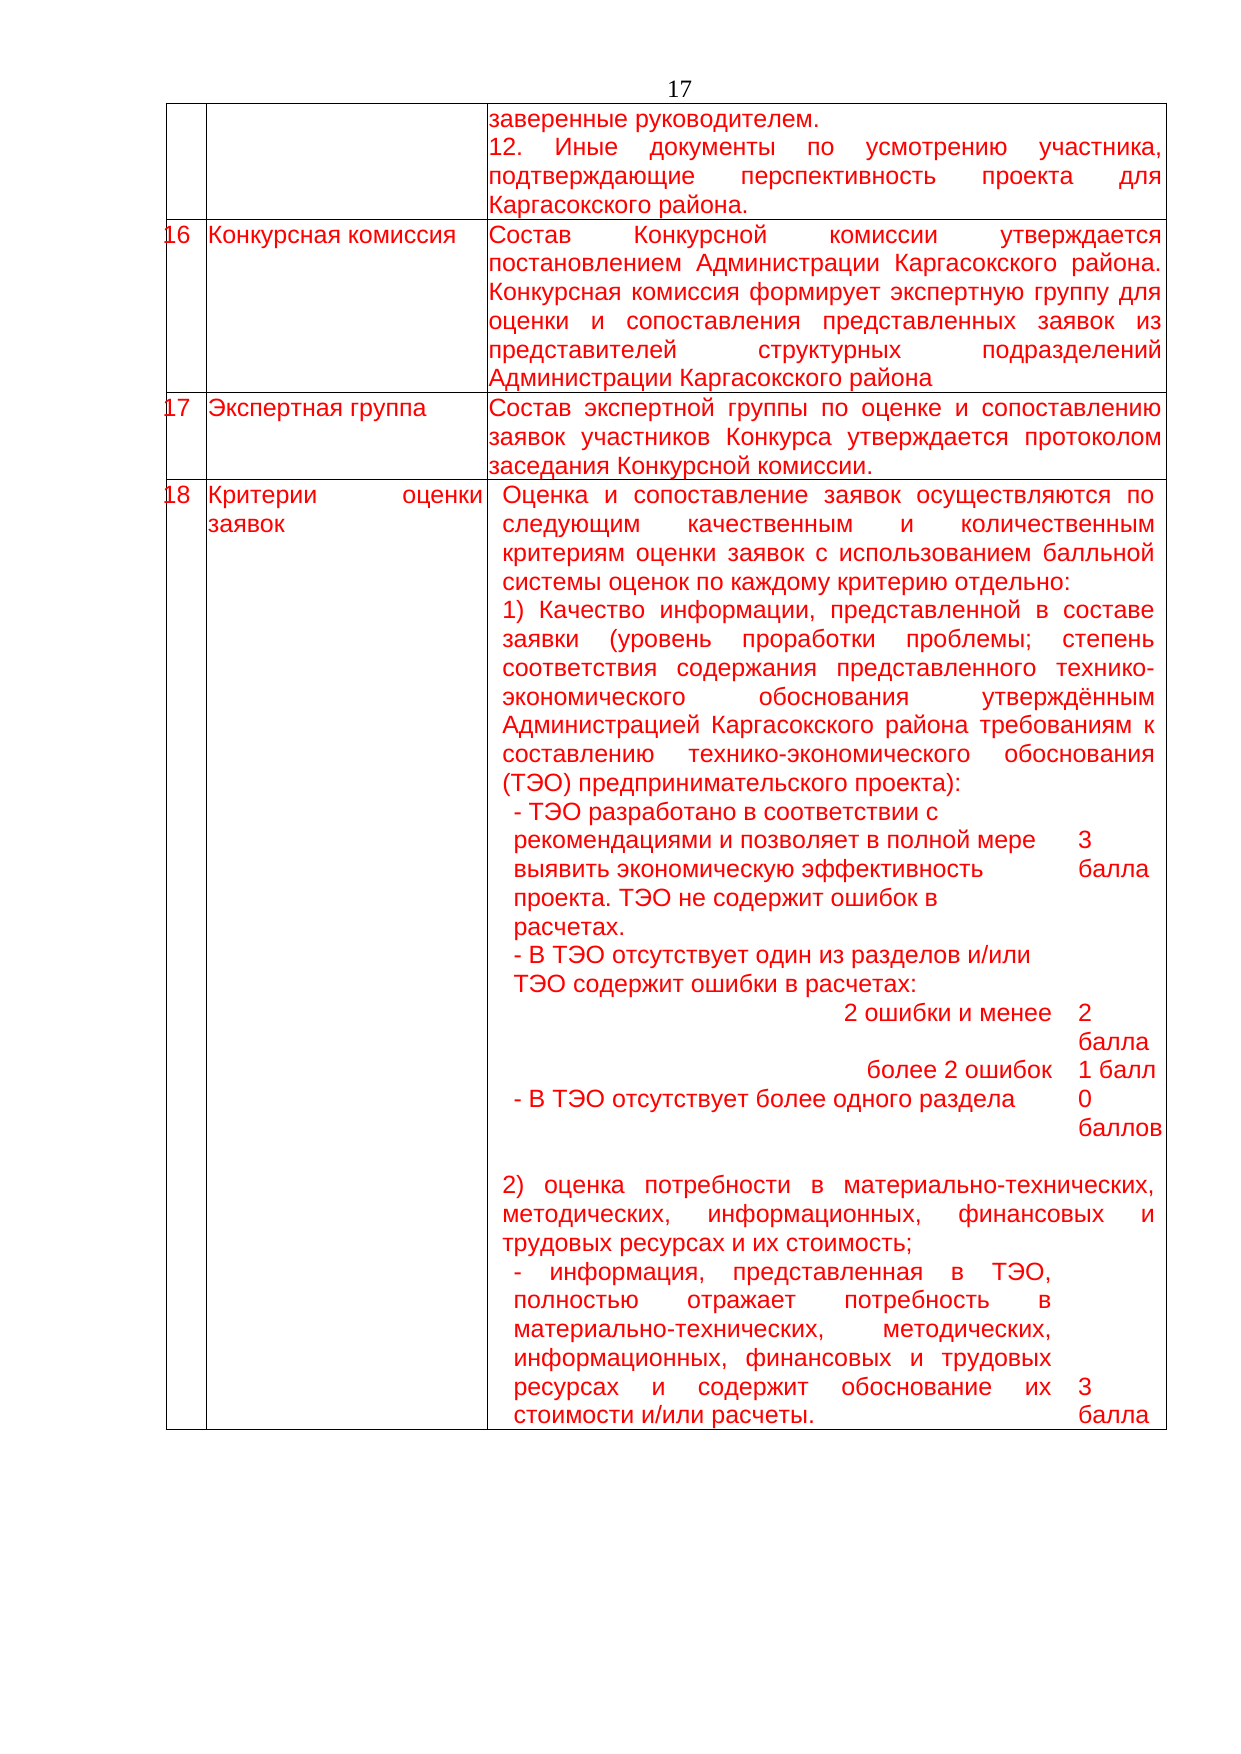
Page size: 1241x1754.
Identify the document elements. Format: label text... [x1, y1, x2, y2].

table_cell 17 [167, 393, 206, 479]
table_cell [488, 480, 1166, 1429]
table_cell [207, 104, 487, 218]
table_cell 15 [167, 104, 206, 218]
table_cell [207, 480, 487, 1429]
table_cell 18 [167, 480, 206, 1429]
table_cell Состав Конкурсной комиссии утверждается постановлением Администрации Каргасокского района. Конкурсная комиссия формирует экспертную группу для оценки и сопоставления представленных заявок из представителей структурных подразделений Администрации Каргасокского района [488, 220, 1166, 392]
table_cell Состав экспертной группы по оценке и сопоставлению заявок участников Конкурса утверждается протоколом заседания Конкурсной комиссии. [488, 393, 1166, 479]
table_cell 16 [167, 220, 206, 392]
table_cell Экспертная группа [207, 393, 487, 479]
table_cell Конкурсная комиссия [207, 220, 487, 392]
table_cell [488, 104, 1166, 218]
